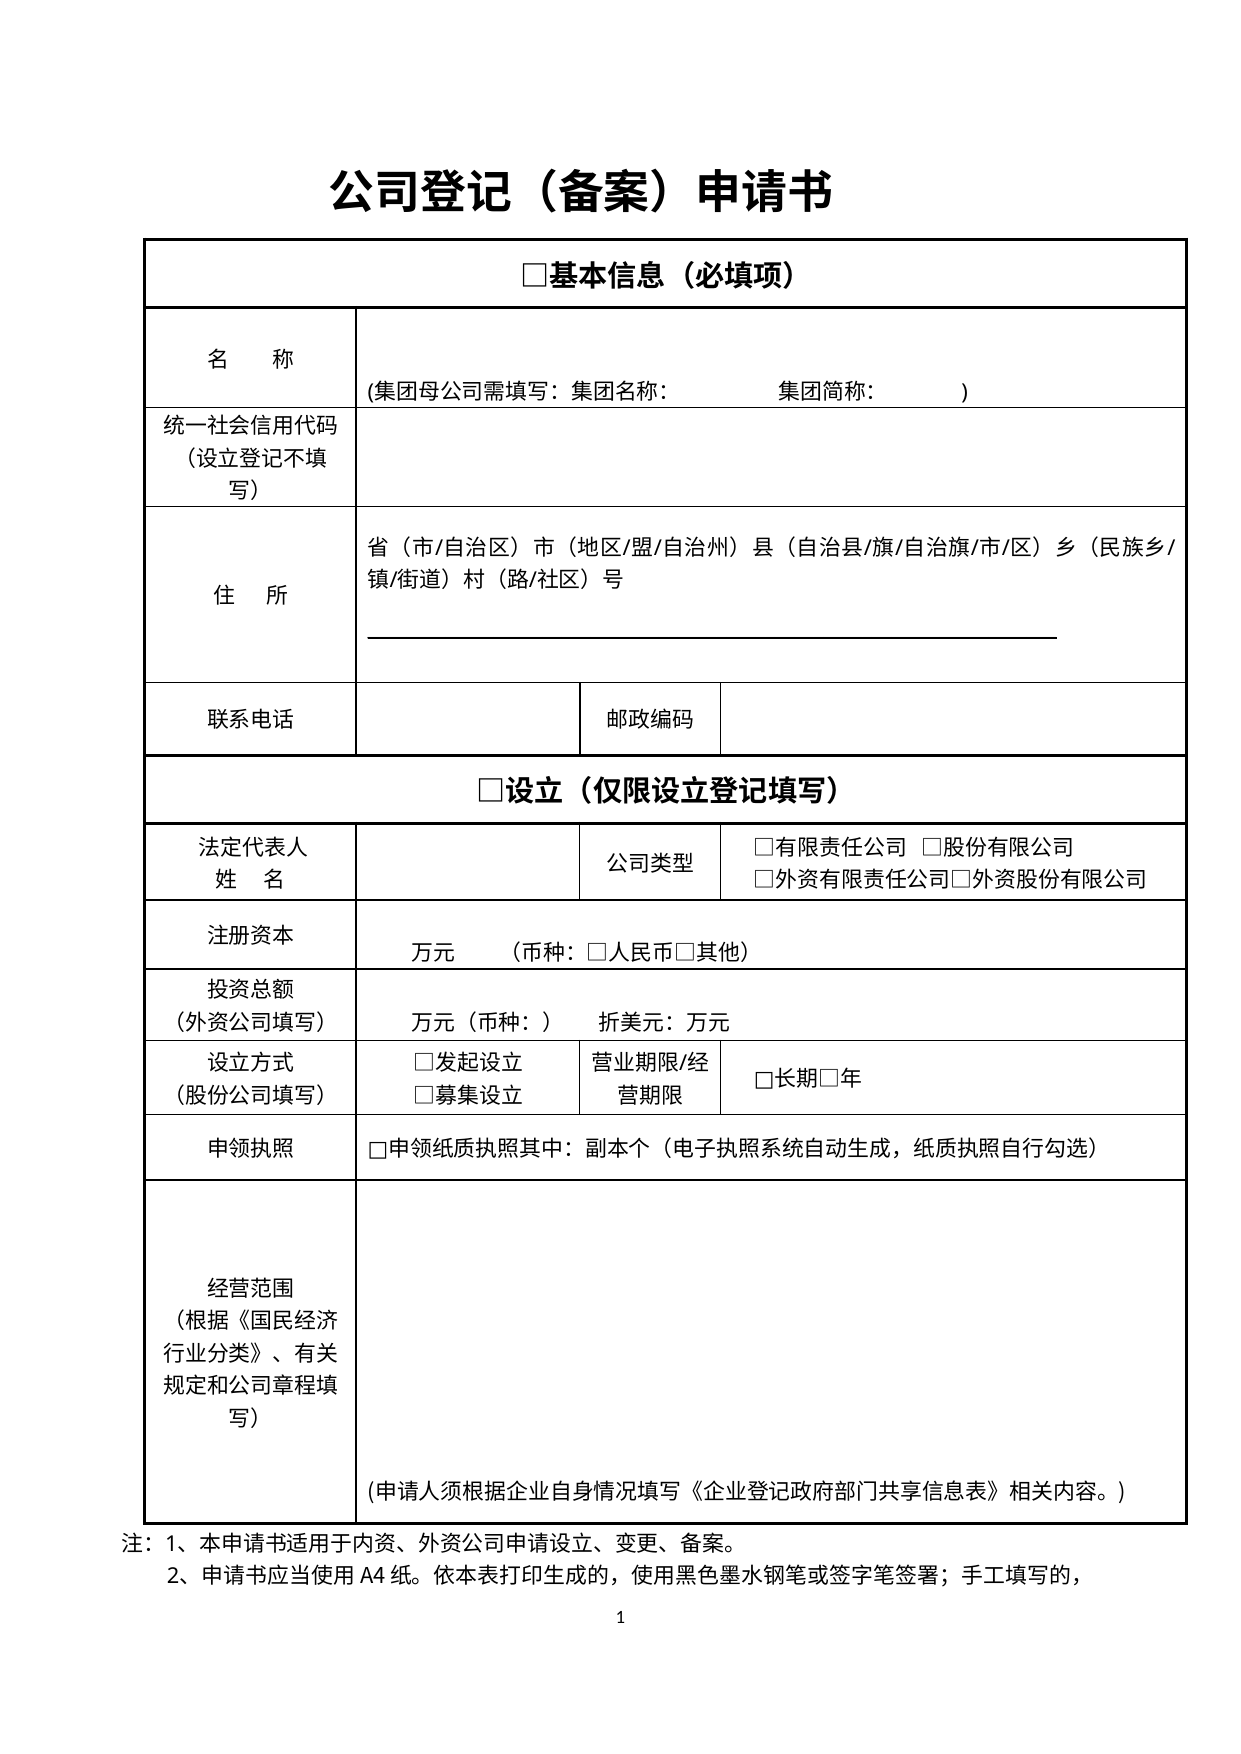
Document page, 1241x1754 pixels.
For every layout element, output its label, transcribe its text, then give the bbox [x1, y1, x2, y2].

table_cell 邮政编码 [581, 683, 720, 753]
table_cell □设立（仅限设立登记填写） [146, 757, 1185, 822]
table_cell 联系电话 [146, 683, 355, 753]
table_header □基本信息（必填项） [146, 241, 1185, 306]
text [124, 1558, 1096, 1590]
table_cell 万元 （币种：□人民币□其他） [357, 901, 1185, 968]
table_cell 统一社会信用代码（设立登记不填写） [146, 408, 355, 506]
table_cell 住 所 [146, 507, 355, 682]
table_cell 万元（币种：） 折美元：万元 [357, 970, 1185, 1039]
table_cell [721, 683, 1185, 753]
table_cell 营业期限/经营期限 [580, 1041, 720, 1113]
table_cell 名 称 [146, 309, 355, 406]
table_cell □长期□年 [721, 1041, 1185, 1113]
table_cell □发起设立 □募集设立 [357, 1041, 579, 1113]
table_cell 注册资本 [146, 901, 355, 968]
table_cell [357, 683, 579, 753]
table_cell □申领纸质执照其中：副本个（电子执照系统自动生成，纸质执照自行勾选） [357, 1115, 1185, 1179]
table_cell [357, 408, 1185, 506]
table_cell □有限责任公司 □股份有限公司 □外资有限责任公司□外资股份有限公司 [721, 825, 1185, 899]
text 公司登记（备案）申请书 [145, 140, 1096, 238]
table_cell (申请人须根据企业自身情况填写《企业登记政府部门共享信息表》相关内容。) [357, 1181, 1185, 1522]
table_cell 省（市/自治区）市（地区/盟/自治州）县（自治县/旗/自治旗/市/区）乡（民族乡/镇/街道）村（路/社区）号 _______________________________________________________________________ [357, 507, 1185, 682]
table_cell 经营范围 （根据《国民经济行业分类》、有关规定和公司章程填写） [146, 1181, 355, 1522]
table_cell 公司类型 [580, 825, 720, 899]
table_cell 投资总额 （外资公司填写） [146, 970, 355, 1039]
table_cell 设立方式 （股份公司填写） [146, 1041, 355, 1113]
table_cell 申领执照 [146, 1115, 355, 1179]
table_cell (集团母公司需填写：集团名称： 集团简称： ) [357, 309, 1185, 406]
table_cell [357, 825, 579, 899]
text 注：1、本申请书适用于内资、外资公司申请设立、变更、备案。 [121, 1525, 1096, 1558]
table_cell 法定代表人 姓 名 [146, 825, 355, 899]
